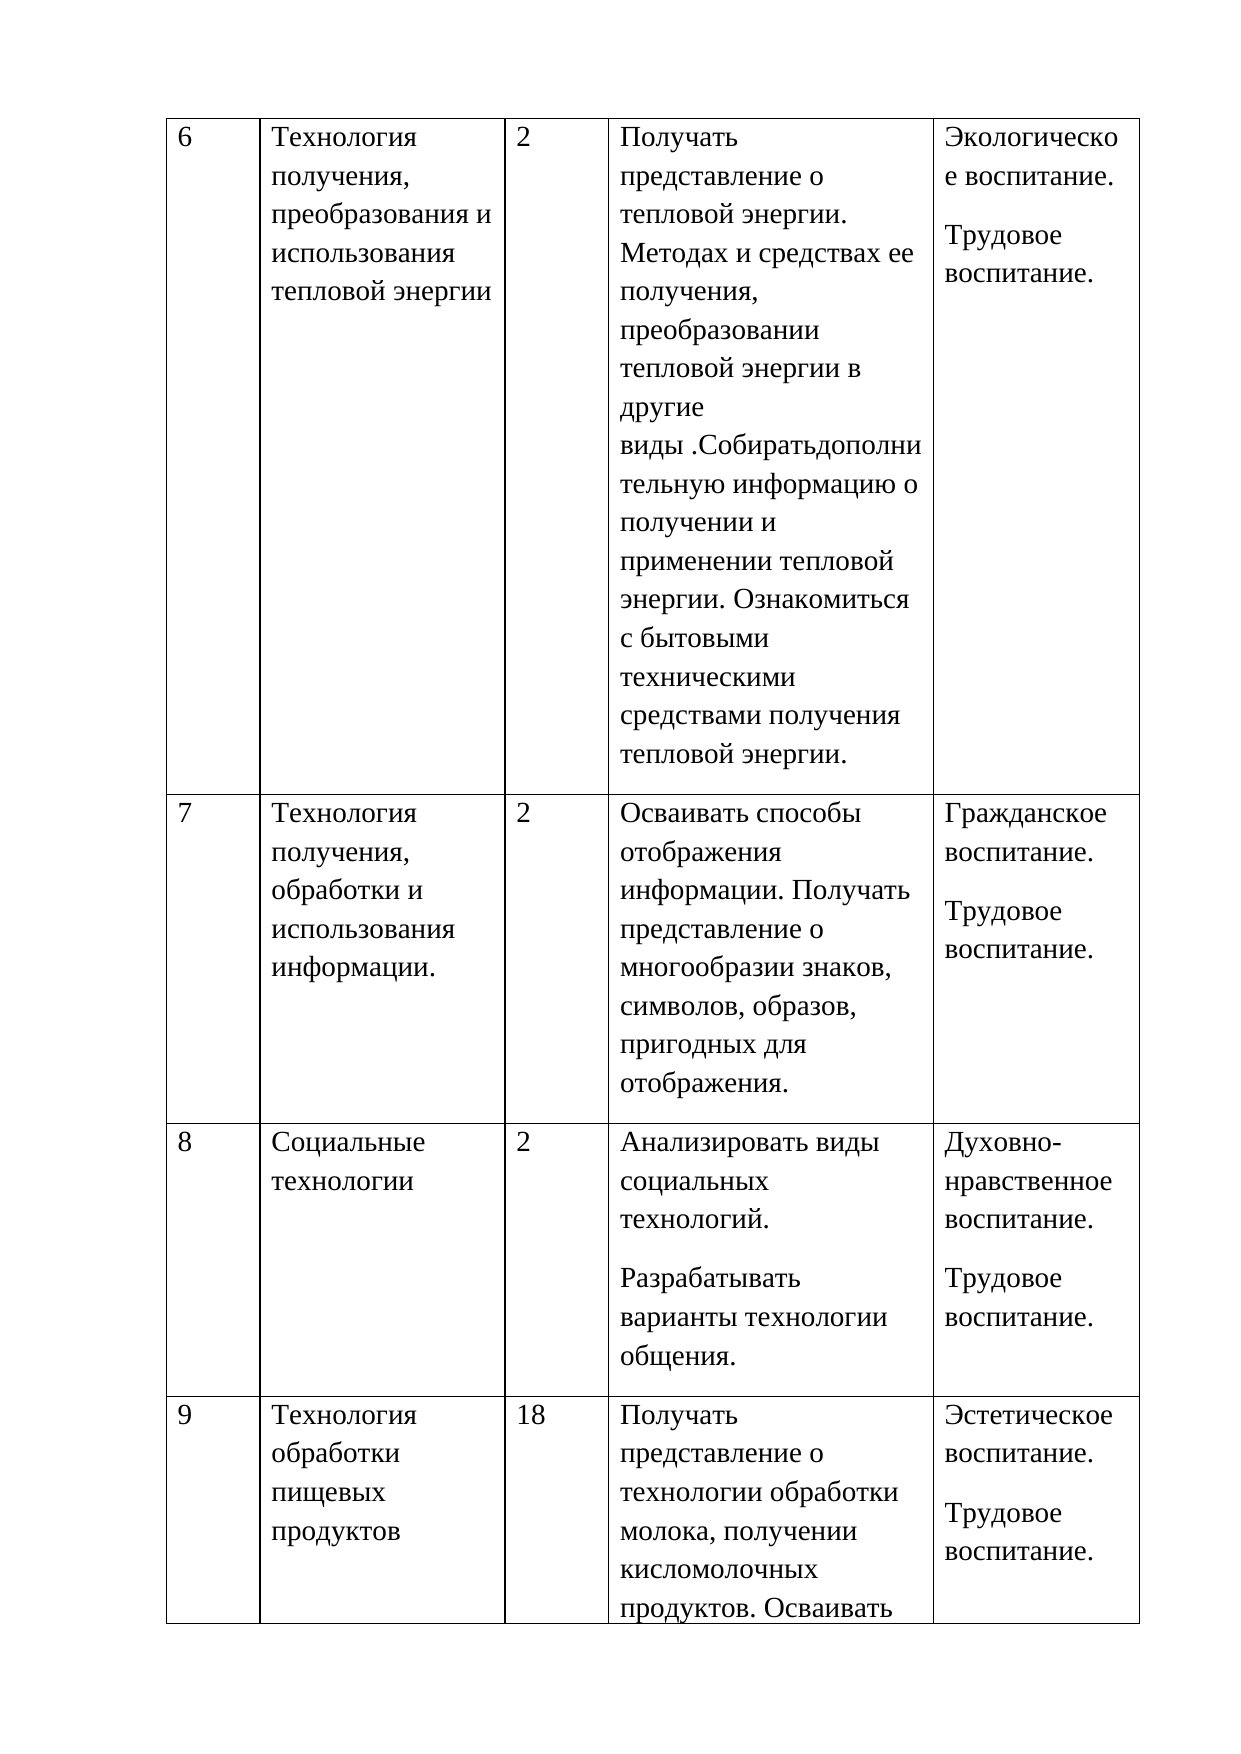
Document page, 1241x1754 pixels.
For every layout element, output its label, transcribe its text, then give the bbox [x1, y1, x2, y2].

table_cell Анализировать виды социальных технологий. Разрабатывать варианты технологии общения. [609, 1124, 933, 1396]
table_cell Получать представление о тепловой энергии. Методах и средствах ее получения, преобразовании тепловой энергии в другие виды .Собиратьдополнительную информацию о получении и применении тепловой энергии. Ознакомиться с бытовыми техническими средствами получения тепловой энергии. [609, 119, 933, 794]
table_cell Технология получения, преобразования и использования тепловой энергии [261, 119, 504, 794]
table_cell 2 [506, 795, 608, 1123]
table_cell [934, 1397, 1139, 1623]
table_cell 7 [167, 795, 259, 1123]
table_cell 2 [506, 119, 608, 794]
table_cell Духовно-нравственное воспитание. Трудовое воспитание. [934, 1124, 1139, 1396]
table_cell Социальные технологии [261, 1124, 504, 1396]
table_cell 2 [506, 1124, 608, 1396]
table_cell 6 [167, 119, 259, 794]
table_cell 9 [167, 1397, 259, 1623]
table_cell Технология получения, обработки и использования информации. [261, 795, 504, 1123]
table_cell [609, 1397, 933, 1623]
table_cell Гражданское воспитание. Трудовое воспитание. [934, 795, 1139, 1123]
table_cell 18 [506, 1397, 608, 1623]
table_cell 8 [167, 1124, 259, 1396]
table_cell Осваивать способы отображения информации. Получать представление о многообразии знаков, символов, образов, пригодных для отображения. [609, 795, 933, 1123]
table_cell Экологическое воспитание. Трудовое воспитание. [934, 119, 1139, 794]
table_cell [261, 1397, 504, 1623]
